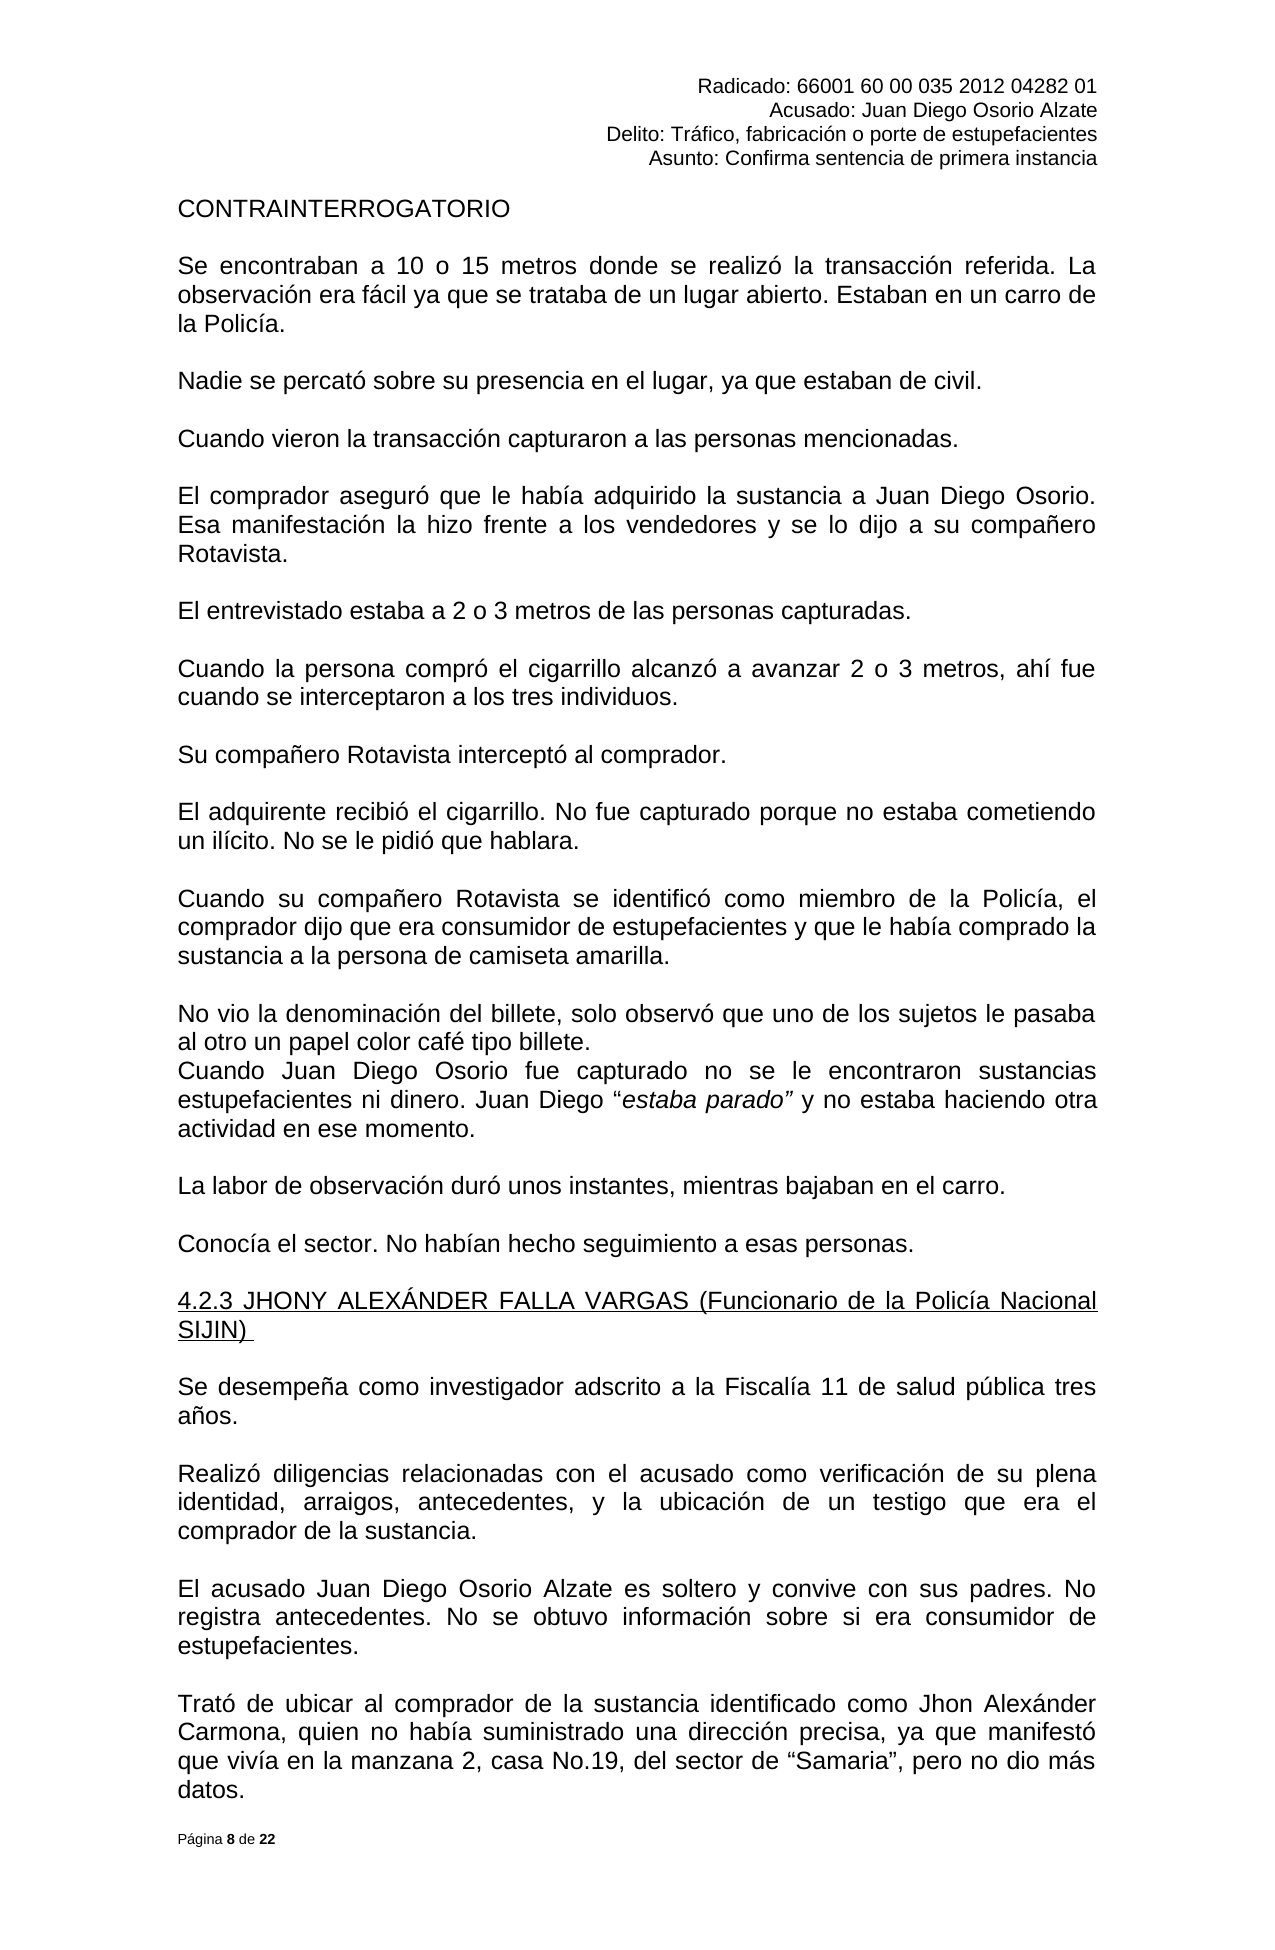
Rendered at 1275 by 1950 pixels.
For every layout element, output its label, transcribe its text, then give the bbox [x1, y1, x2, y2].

text Conocía el sector. No habían hecho seguimiento a esas personas. [177, 1229, 1098, 1257]
text El adquirente recibió el cigarrillo. No fue capturado porque no estaba cometiendo un ilícito. No se le pidió que hablara. [177, 797, 1098, 855]
text Cuando su compañero Rotavista se identificó como miembro de la Policía, el comprador dijo que era consumidor de estupefacientes y que le había comprado la sustancia a la persona de camiseta amarilla. [177, 884, 1098, 970]
text Nadie se percató sobre su presencia en el lugar, ya que estaban de civil. [177, 366, 1098, 395]
text Cuando vieron la transacción capturaron a las personas mencionadas. [177, 424, 1098, 452]
text Trató de ubicar al comprador de la sustancia identificado como Jhon Alexánder Carmona, quien no había suministrado una dirección precisa, ya que manifestó que vivía en la manzana 2, casa No.19, del sector de “Samaria”, pero no dio más datos. [177, 1689, 1098, 1804]
text Se encontraban a 10 o 15 metros donde se realizó la transacción referida. La observación era fácil ya que se trataba de un lugar abierto. Estaban en un carro de la Policía. [177, 251, 1098, 337]
text 4.2.3 JHONY ALEXÁNDER FALLA VARGAS (Funcionario de la Policía Nacional SIJIN) [177, 1312, 1098, 1344]
text Se desempeña como investigador adscrito a la Fiscalía 11 de salud pública tres años. [177, 1372, 1098, 1430]
text Cuando la persona compró el cigarrillo alcanzó a avanzar 2 o 3 metros, ahí fue cuando se interceptaron a los tres individuos. [177, 654, 1098, 711]
text 4.2.3 JHONY ALEXÁNDER FALLA VARGAS (Funcionario de la Policía Nacional SIJIN) [177, 1286, 1098, 1311]
text CONTRAINTERROGATORIO [177, 194, 1098, 222]
text No vio la denominación del billete, solo observó que uno de los sujetos le pasaba al otro un papel color café tipo billete. [177, 999, 1098, 1056]
text El comprador aseguró que le había adquirido la sustancia a Juan Diego Osorio. Esa manifestación la hizo frente a los vendedores y se lo dijo a su compañero Rotavista. [177, 481, 1098, 567]
text El acusado Juan Diego Osorio Alzate es soltero y convive con sus padres. No registra antecedentes. No se obtuvo información sobre si era consumidor de estupefacientes. [177, 1574, 1098, 1660]
text Cuando Juan Diego Osorio fue capturado no se le encontraron sustancias estupefacientes ni dinero. Juan Diego “estaba parado” y no estaba haciendo otra actividad en ese momento. [177, 1056, 1098, 1142]
text El entrevistado estaba a 2 o 3 metros de las personas capturadas. [177, 596, 1098, 625]
text Su compañero Rotavista interceptó al comprador. [177, 740, 1098, 769]
text Realizó diligencias relacionadas con el acusado como verificación de su plena identidad, arraigos, antecedentes, y la ubicación de un testigo que era el comprador de la sustancia. [177, 1459, 1098, 1545]
text La labor de observación duró unos instantes, mientras bajaban en el carro. [177, 1171, 1098, 1200]
